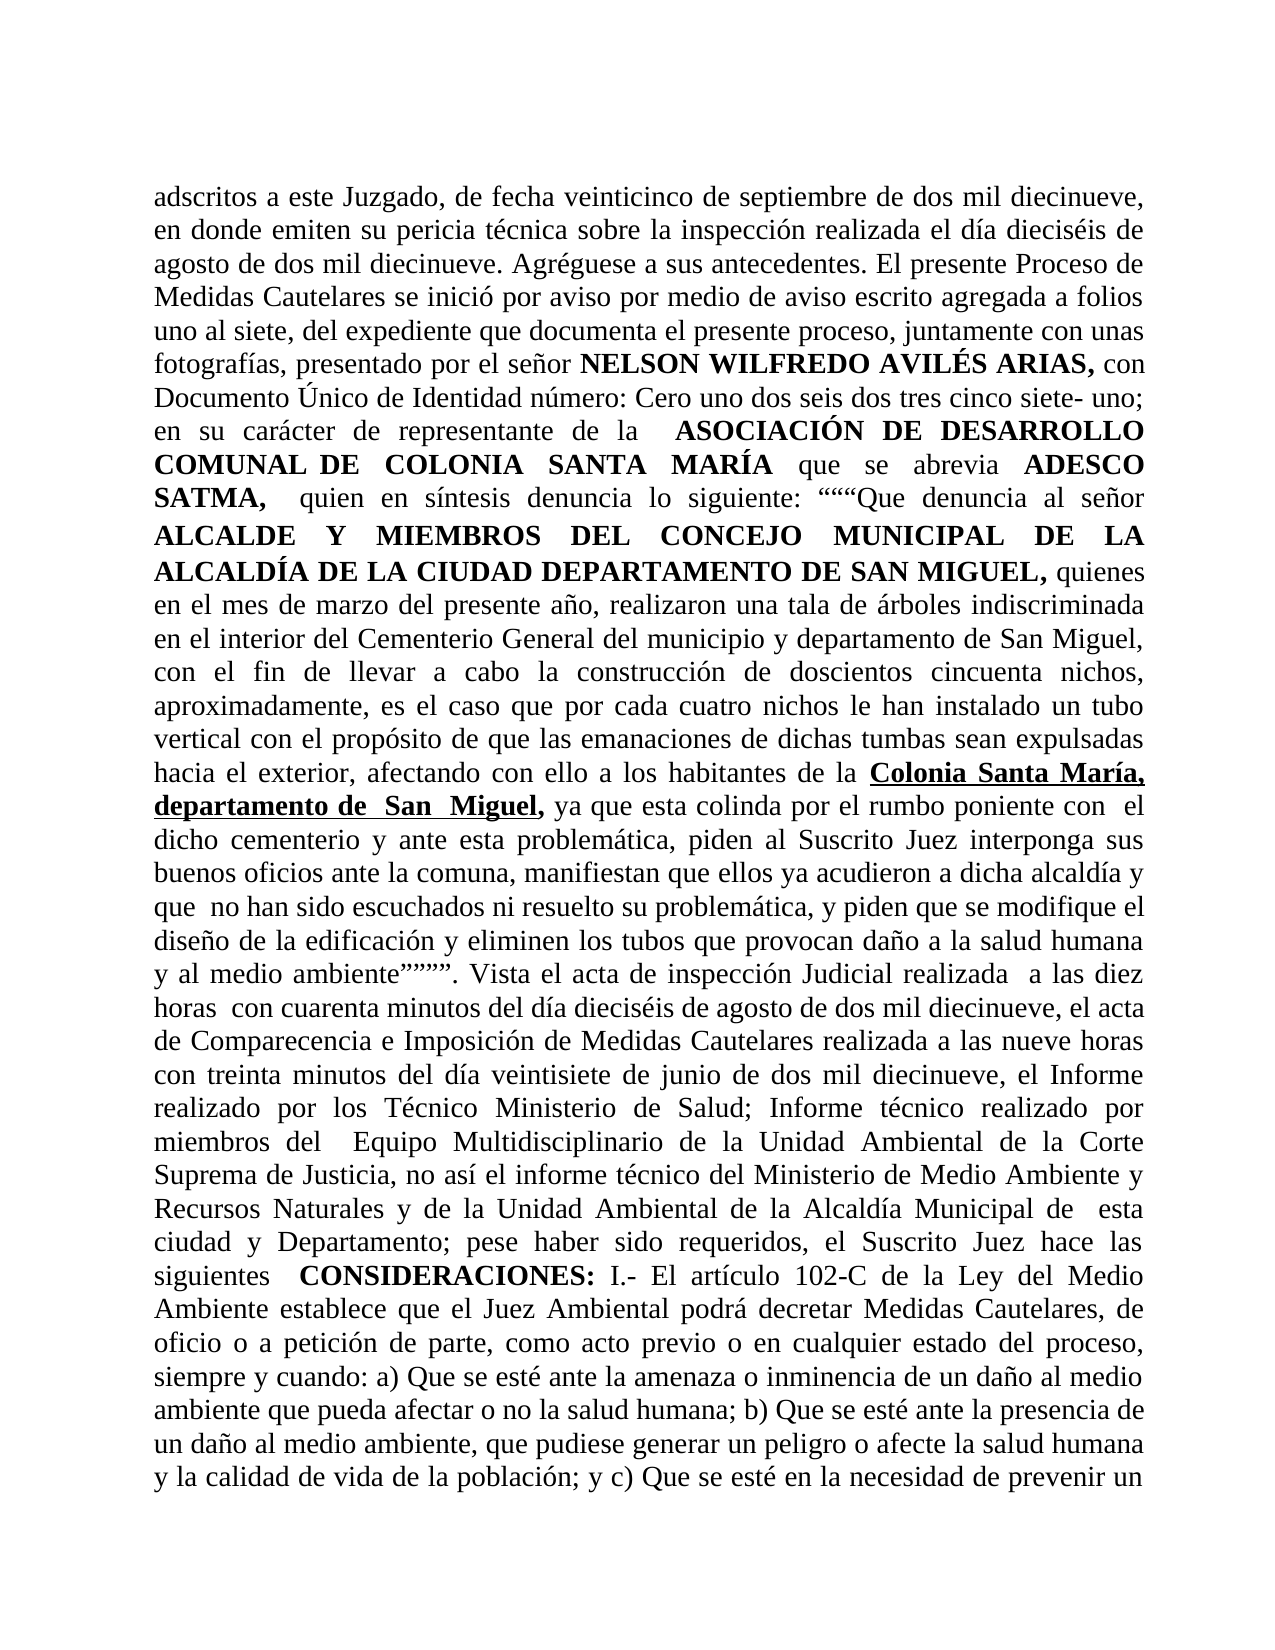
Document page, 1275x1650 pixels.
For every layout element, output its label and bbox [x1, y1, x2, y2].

text [153, 179, 1145, 1493]
